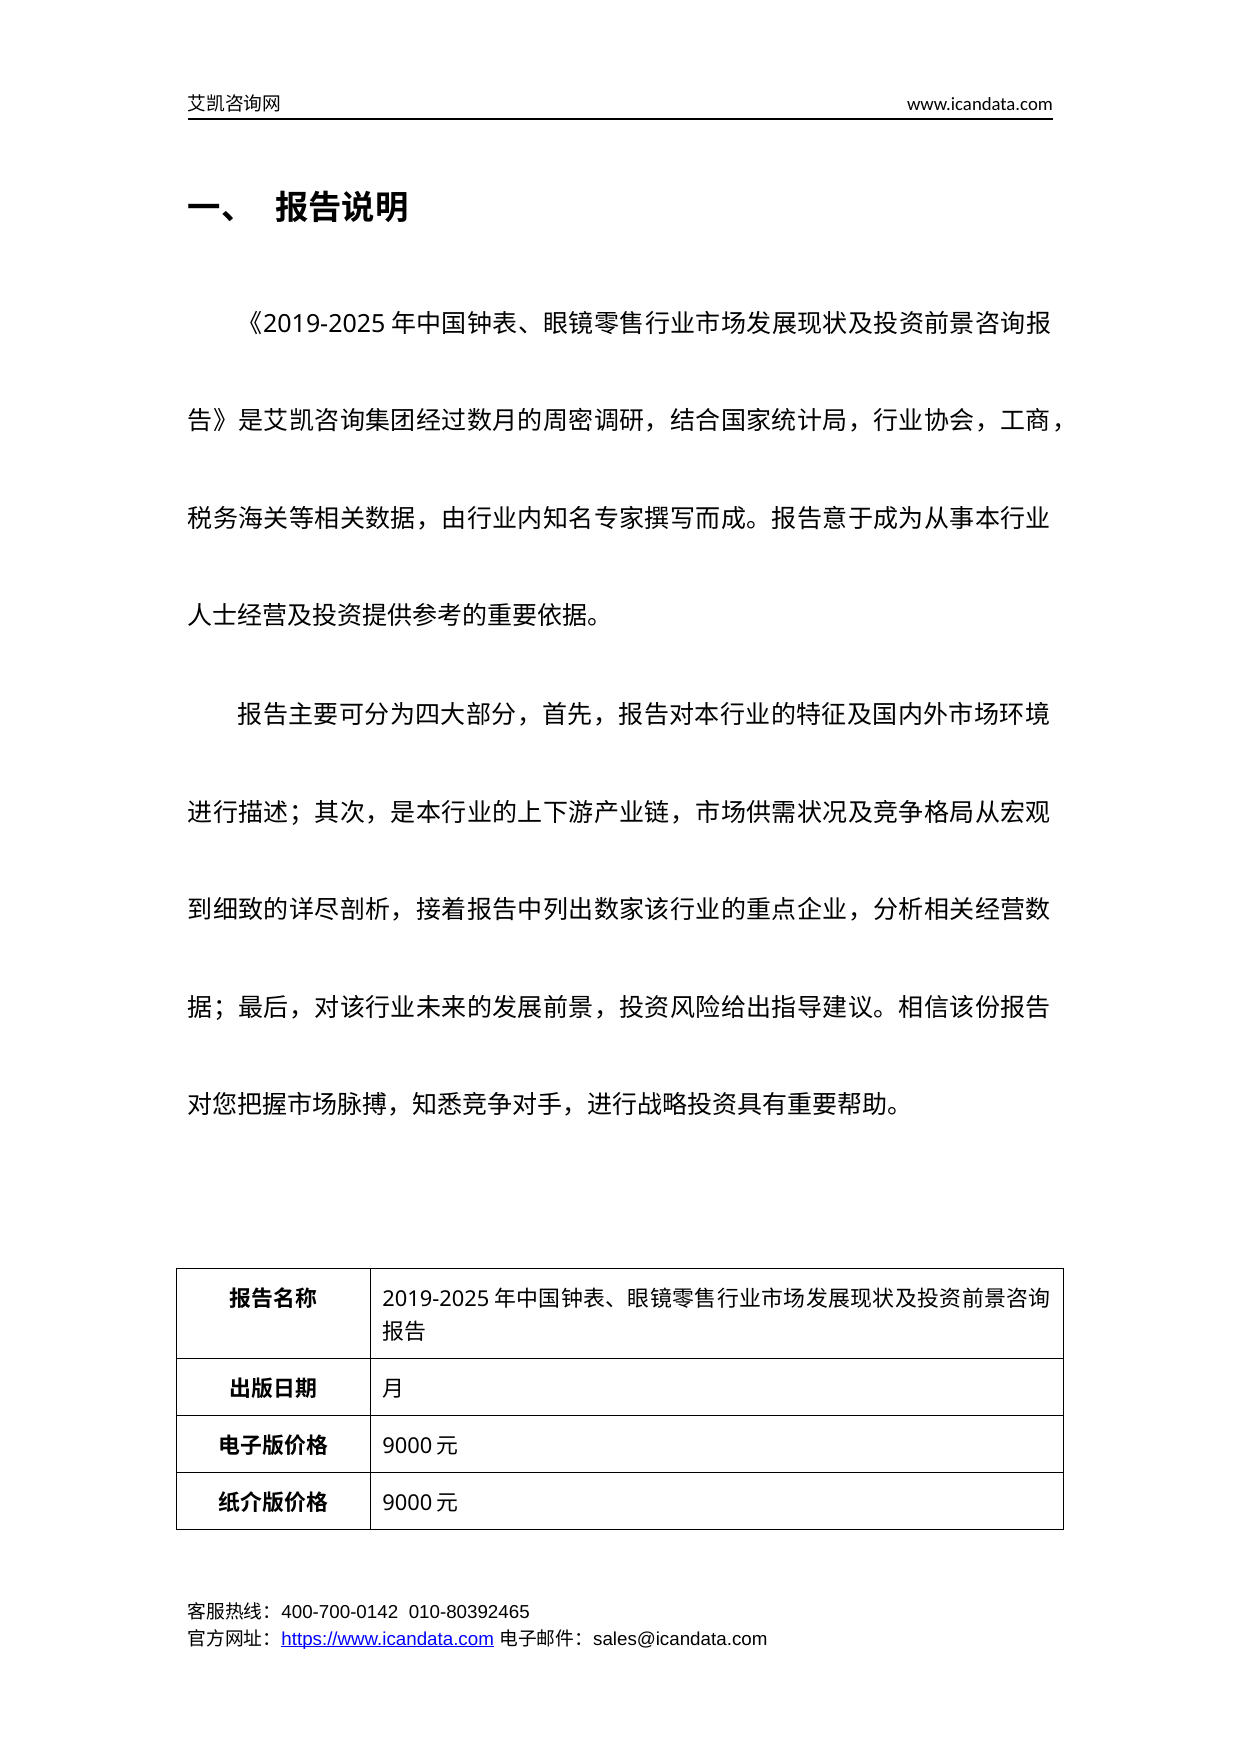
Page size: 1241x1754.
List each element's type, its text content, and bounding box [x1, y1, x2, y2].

text 《2019-2025年中国钟表、眼镜零售行业市场发展现状及投资前景咨询报告》是艾凯咨询集团经过数月的周密调研，结合国家统计局，行业协会，工商，税务海关等相关数据，由行业内知名专家撰写而成。报告意于成为从事本行业人士经营及投资提供参考的重要依据。 [187, 289, 1053, 646]
table_cell 9000元 [371, 1473, 1063, 1529]
text 报告主要可分为四大部分，首先，报告对本行业的特征及国内外市场环境进行描述；其次，是本行业的上下游产业链，市场供需状况及竞争格局从宏观到细致的详尽剖析，接着报告中列出数家该行业的重点企业，分析相关经营数据；最后，对该行业未来的发展前景，投资风险给出指导建议。相信该份报告对您把握市场脉搏，知悉竞争对手，进行战略投资具有重要帮助。 [187, 681, 1053, 1136]
table_cell 9000元 [371, 1416, 1063, 1472]
table_cell 出版日期 [177, 1359, 370, 1415]
table_header 2019-2025年中国钟表、眼镜零售行业市场发展现状及投资前景咨询报告 [371, 1269, 1063, 1358]
subtitle 报告说明 [187, 172, 1053, 237]
table_cell 纸介版价格 [177, 1473, 370, 1529]
table_header 报告名称 [177, 1269, 370, 1358]
table_cell 电子版价格 [177, 1416, 370, 1472]
table_cell 月 [371, 1359, 1063, 1415]
